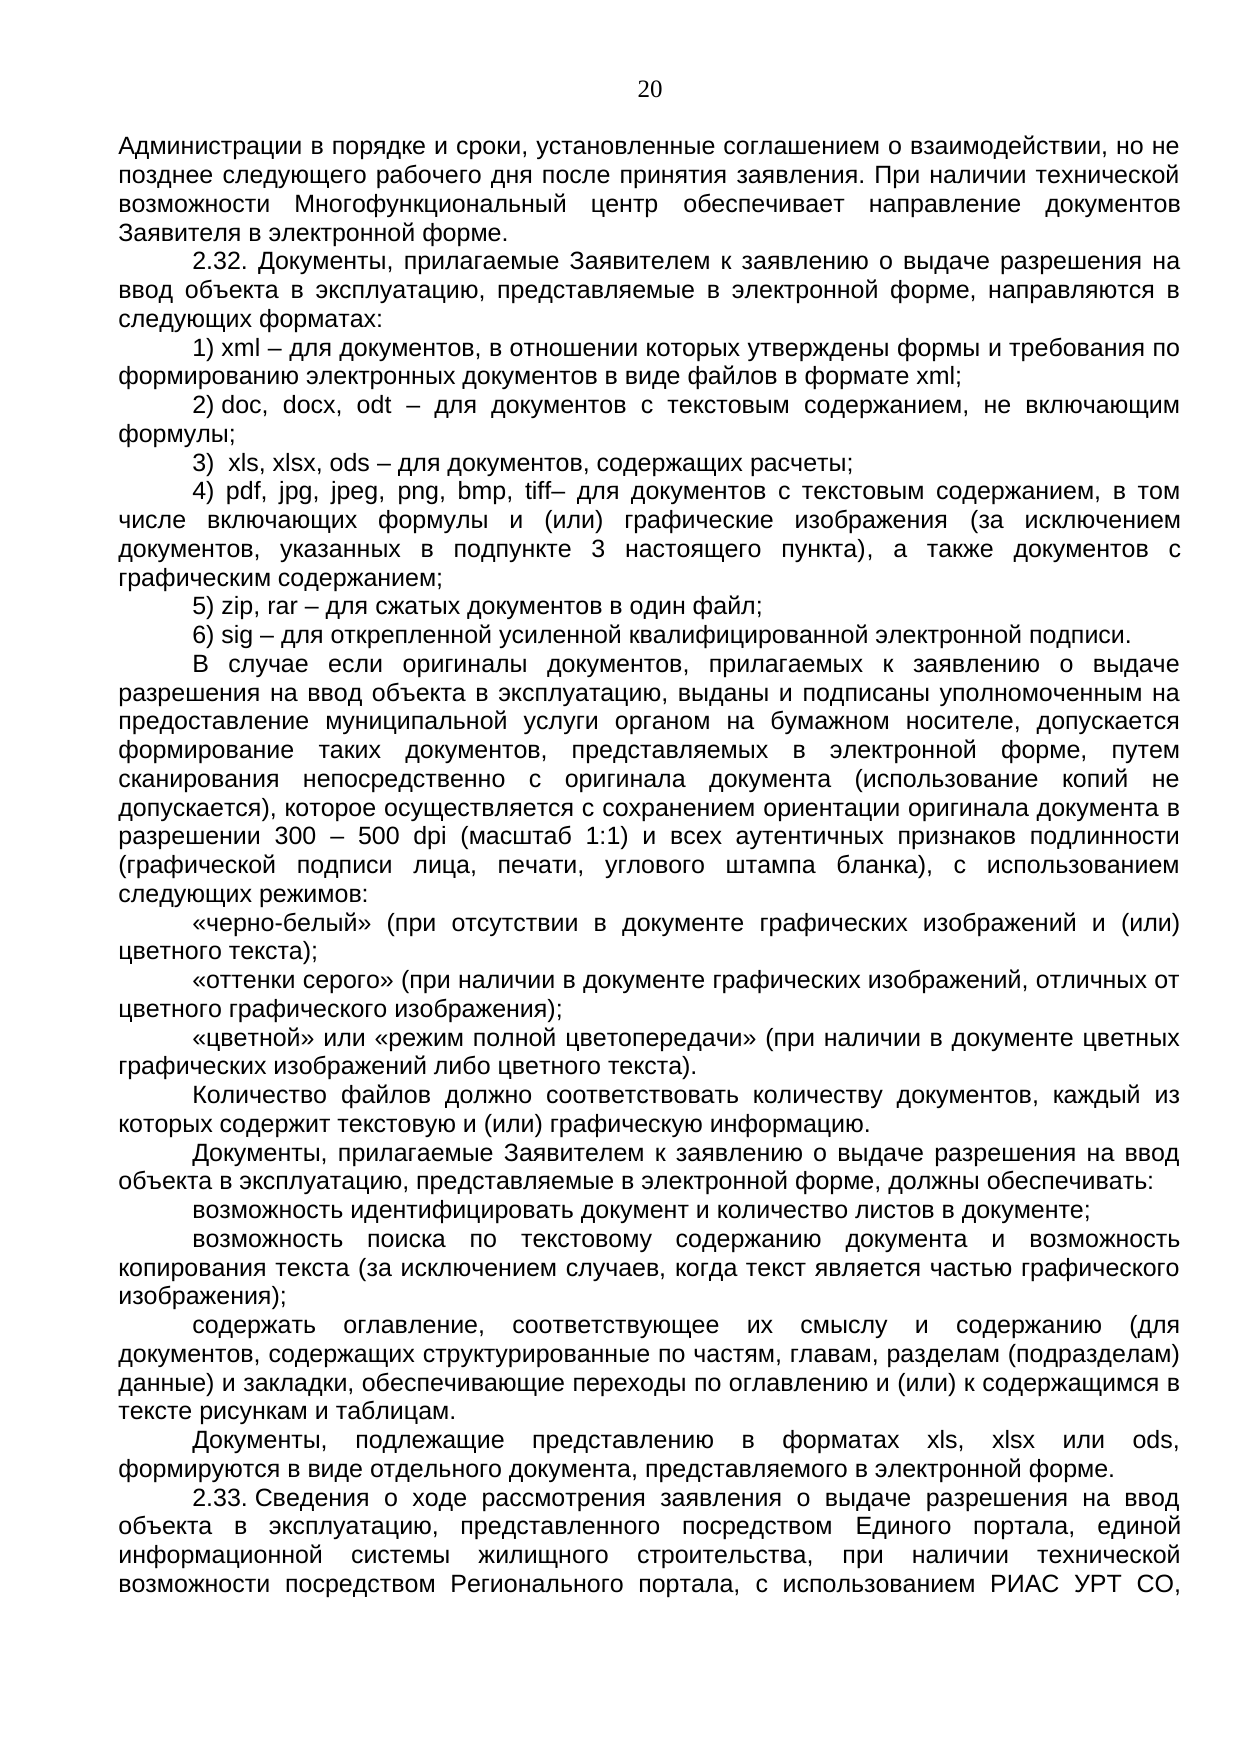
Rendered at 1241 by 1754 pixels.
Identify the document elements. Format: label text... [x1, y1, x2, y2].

text 6) sig – для открепленной усиленной квалифицированной электронной подписи. [118, 620, 1181, 649]
text содержать оглавление, соответствующее их смыслу и содержанию (для документов, содержащих структурированные по частям, главам, разделам (подразделам) данные) и закладки, обеспечивающие переходы по оглавлению и (или) к содержащимся в тексте рисункам и таблицам. [118, 1310, 1181, 1425]
text «оттенки серого» (при наличии в документе графических изображений, отличных от цветного графического изображения); [118, 965, 1181, 1023]
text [118, 131, 1181, 246]
text Документы, подлежащие представлению в форматах xls, xlsx или ods, формируются в виде отдельного документа, представляемого в электронной форме. [118, 1425, 1181, 1483]
text 1) xml – для документов, в отношении которых утверждены формы и требования по формированию электронных документов в виде файлов в формате xml; [118, 333, 1181, 390]
text 5) zip, rar – для сжатых документов в один файл; [118, 591, 1181, 620]
text возможность поиска по текстовому содержанию документа и возможность копирования текста (за исключением случаев, когда текст является частью графического изображения); [118, 1224, 1181, 1310]
text В случае если оригиналы документов, прилагаемых к заявлению о выдаче разрешения на ввод объекта в эксплуатацию, выданы и подписаны уполномоченным на предоставление муниципальной услуги органом на бумажном носителе, допускается формирование таких документов, представляемых в электронной форме, путем сканирования непосредственно с оригинала документа (использование копий не допускается), которое осуществляется с сохранением ориентации оригинала документа в разрешении 300 – 500 dpi (масштаб 1:1) и всех аутентичных признаков подлинности (графической подписи лица, печати, углового штампа бланка), с использованием следующих режимов: [118, 649, 1181, 908]
text 4) pdf, jpg, jpeg, png, bmp, tiff– для документов с текстовым содержанием, в том числе включающих формулы и (или) графические изображения (за исключением документов, указанных в подпункте 3 настоящего пункта), а также документов с графическим содержанием; [118, 476, 1181, 591]
text «черно-белый» (при отсутствии в документе графических изображений и (или) цветного текста); [118, 908, 1181, 965]
text 3) xls, xlsx, ods – для документов, содержащих расчеты; [118, 448, 1181, 476]
text возможность идентифицировать документ и количество листов в документе; [118, 1195, 1181, 1224]
text 2.32. Документы, прилагаемые Заявителем к заявлению о выдаче разрешения на ввод объекта в эксплуатацию, представляемые в электронной форме, направляются в следующих форматах: [118, 246, 1181, 333]
text Документы, прилагаемые Заявителем к заявлению о выдаче разрешения на ввод объекта в эксплуатацию, представляемые в электронной форме, должны обеспечивать: [118, 1138, 1181, 1195]
text Количество файлов должно соответствовать количеству документов, каждый из которых содержит текстовую и (или) графическую информацию. [118, 1080, 1181, 1138]
text 2) doc, docx, odt – для документов с текстовым содержанием, не включающим формулы; [118, 390, 1181, 448]
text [118, 1483, 1181, 1598]
text «цветной» или «режим полной цветопередачи» (при наличии в документе цветных графических изображений либо цветного текста). [118, 1023, 1181, 1080]
